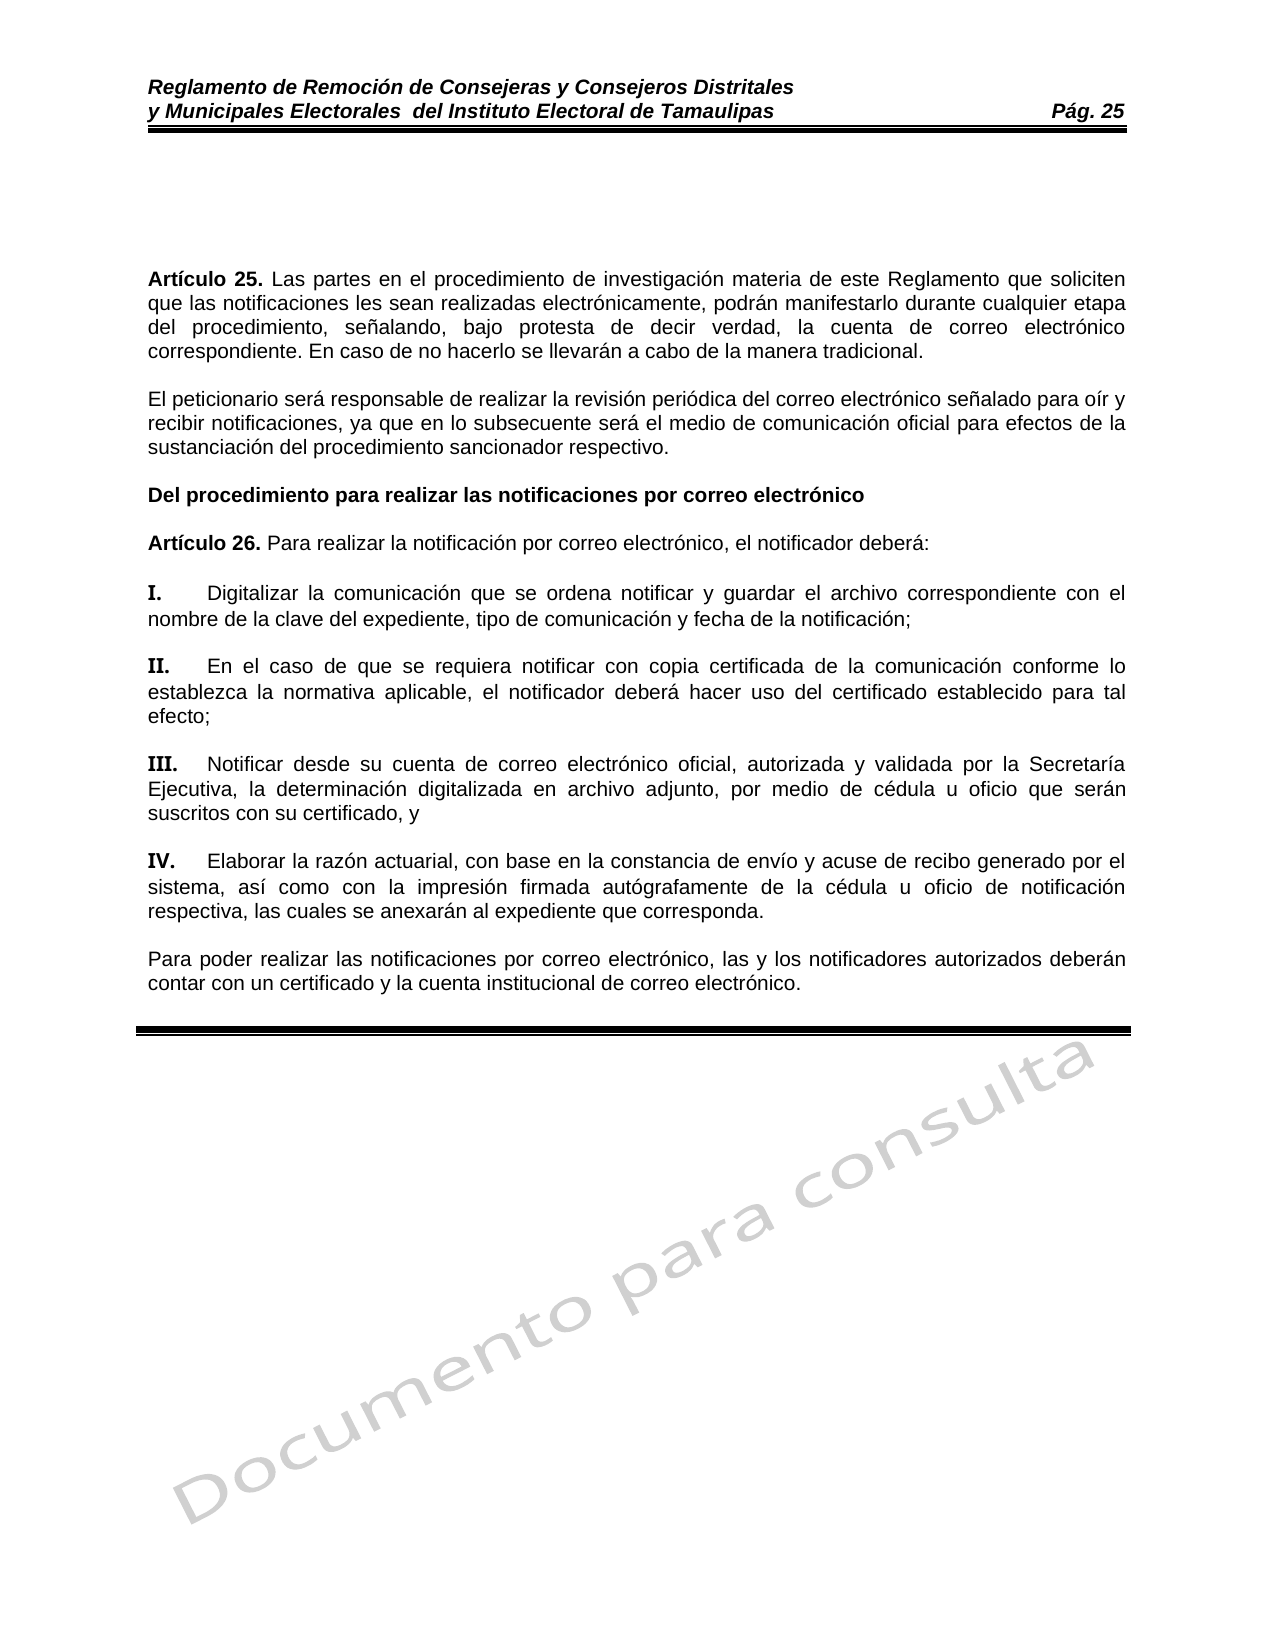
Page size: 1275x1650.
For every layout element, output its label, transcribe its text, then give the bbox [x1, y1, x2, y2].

list Digitalizar la comunicación que se ordena notificar y guardar el archivo correspondiente con el nombre de la clave del expediente, tipo de comunicación y fecha de la notificación; [148, 578, 1127, 631]
text Del procedimiento para realizar las notificaciones por correo electrónico [148, 483, 1127, 507]
list Elaborar la razón actuarial, con base en la constancia de envío y acuse de recibo generado por el sistema, así como con la impresión firmada autógrafamente de la cédula u oficio de notificación respectiva, las cuales se anexarán al expediente que corresponda. [148, 846, 1127, 922]
list En el caso de que se requiera notificar con copia certificada de la comunicación conforme lo establezca la normativa aplicable, el notificador deberá hacer uso del certificado establecido para tal efecto; [148, 652, 1127, 728]
text Artículo 25. Las partes en el procedimiento de investigación materia de este Reglamento que soliciten que las notificaciones les sean realizadas electrónicamente, podrán manifestarlo durante cualquier etapa del procedimiento, señalando, bajo protesta de decir verdad, la cuenta de correo electrónico correspondiente. En caso de no hacerlo se llevarán a cabo de la manera tradicional. [148, 267, 1127, 363]
text El peticionario será responsable de realizar la revisión periódica del correo electrónico señalado para oír y recibir notificaciones, ya que en lo subsecuente será el medio de comunicación oficial para efectos de la sustanciación del procedimiento sancionador respectivo. [148, 387, 1127, 459]
text Para poder realizar las notificaciones por correo electrónico, las y los notificadores autorizados deberán contar con un certificado y la cuenta institucional de correo electrónico. [148, 946, 1127, 994]
list Notificar desde su cuenta de correo electrónico oficial, autorizada y validada por la Secretaría Ejecutiva, la determinación digitalizada en archivo adjunto, por medio de cédula u oficio que serán suscritos con su certificado, y [148, 749, 1127, 825]
text Artículo 26. Para realizar la notificación por correo electrónico, el notificador deberá: [148, 531, 1127, 554]
